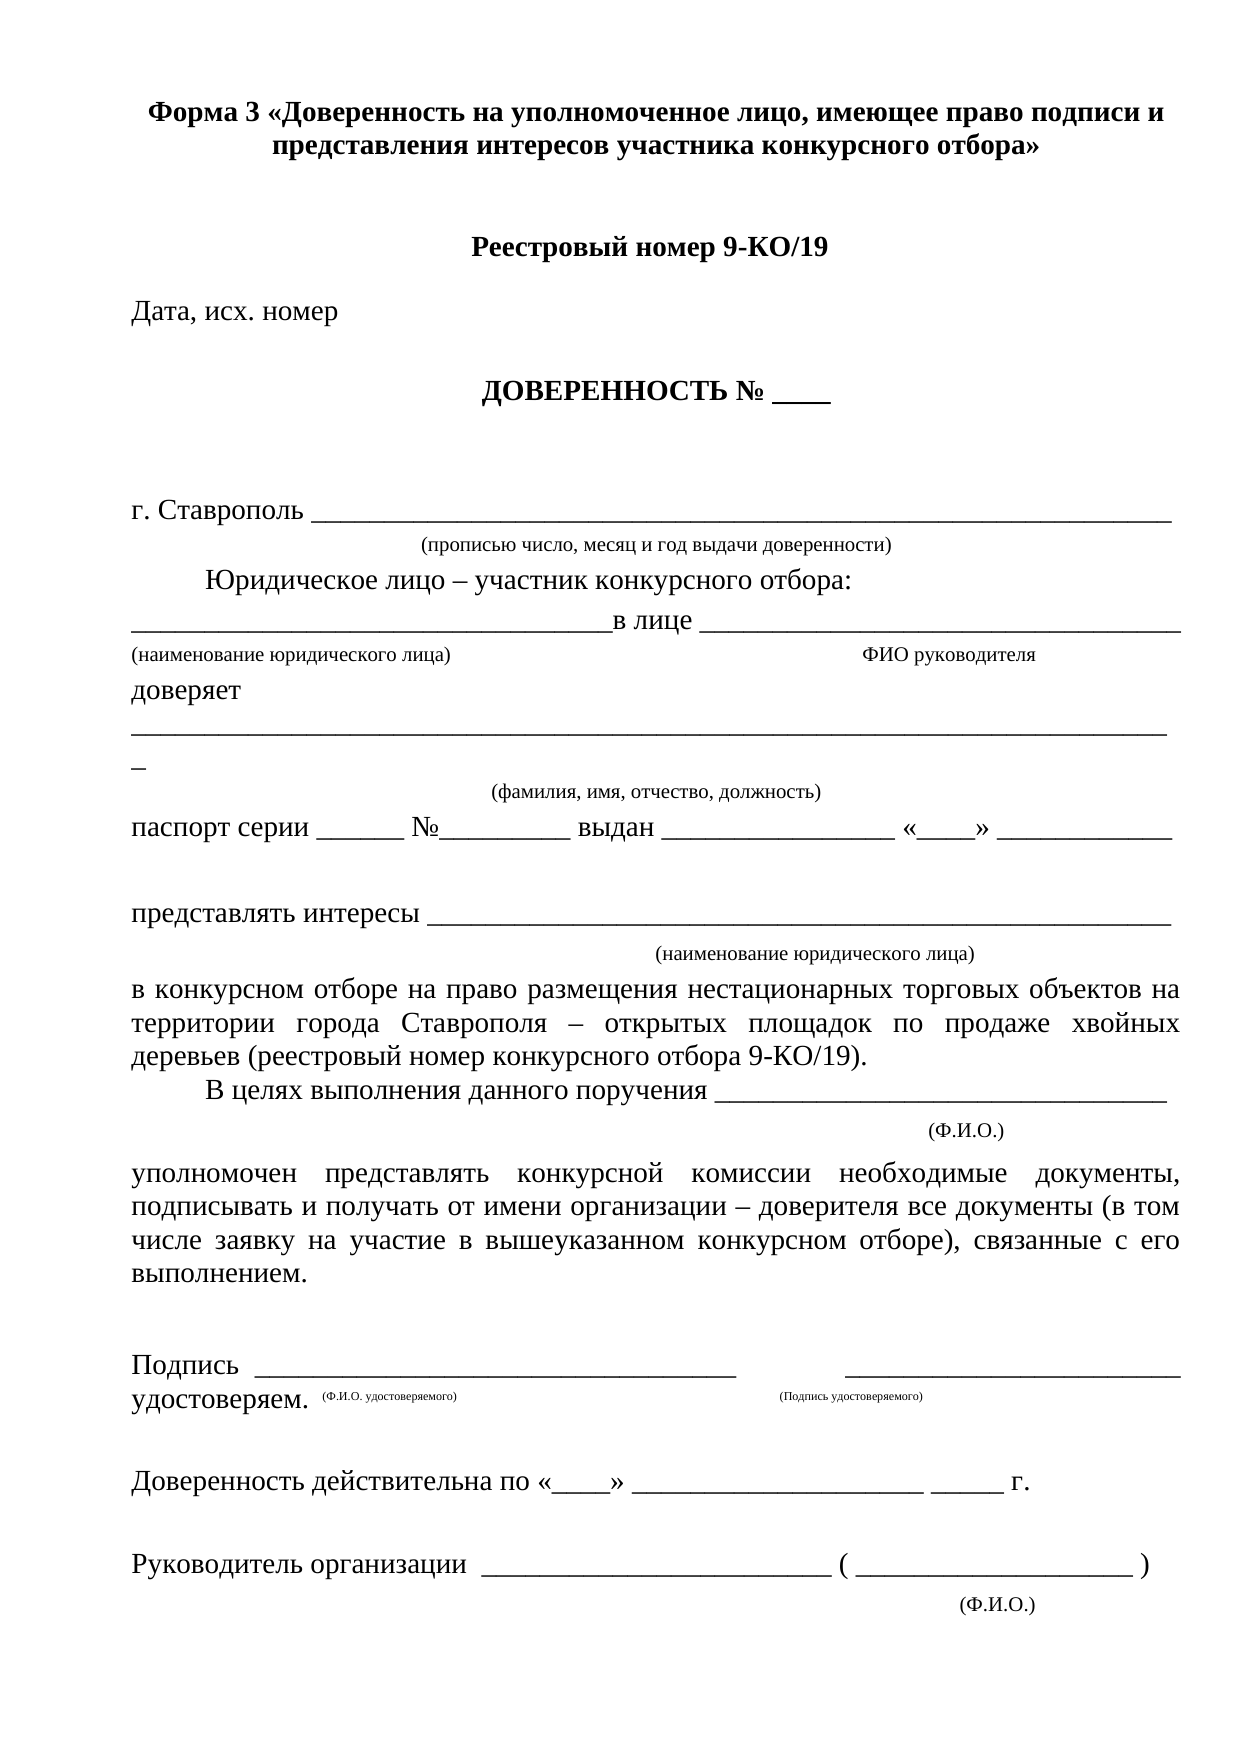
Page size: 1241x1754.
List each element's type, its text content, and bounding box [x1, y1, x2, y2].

text Форма 3 «Доверенность на уполномоченное лицо, имеющее право подписи и представления интересов участника конкурсного отбора» [131, 94, 1181, 161]
text г. Ставрополь ___________________________________________________________ [131, 492, 1181, 526]
text В целях выполнения данного поручения _______________________________ [131, 1072, 1181, 1106]
text (Ф.И.О.) [131, 1592, 1181, 1616]
text (фамилия, имя, отчество, должность) [131, 779, 1181, 803]
text уполномочен представлять конкурсной комиссии необходимые документы, подписывать и получать от имени организации – доверителя все документы (в том числе заявку на участие в вышеуказанном конкурсном отборе), связанные с его выполнением. [131, 1155, 1181, 1289]
text в конкурсном отборе на право размещения нестационарных торговых объектов на территории города Ставрополя – открытых площадок по продаже хвойных деревьев (реестровый номер конкурсного отбора 9-КО/19). [131, 971, 1181, 1072]
text Доверенность действительна по «____» ____________________ _____ г. [131, 1463, 1181, 1497]
text (прописью число, месяц и год выдачи доверенности) [131, 532, 1181, 556]
text _________________________________в лице _________________________________ [131, 602, 1181, 636]
text Дата, исх. номер [131, 293, 1181, 327]
text (наименование юридического лица) ФИО руководителя [131, 642, 1181, 666]
text Юридическое лицо – участник конкурсного отбора: [131, 562, 1181, 596]
text ДОВЕРЕННОСТЬ № ____ [131, 373, 1181, 406]
text (наименование юридического лица) [131, 941, 1181, 965]
text представлять интересы ___________________________________________________ [131, 895, 1181, 929]
text паспорт серии ______ №_________ выдан ________________ «____» ____________ [131, 809, 1181, 843]
text доверяет ________________________________________________________________________ [131, 672, 1181, 773]
text (Ф.И.О.) [131, 1118, 1181, 1142]
subtitle Реестровый номер 9-КО/19 [131, 229, 1168, 263]
text Подпись _________________________________ _______________________ удостоверяем. (Ф.И.О. удостоверяемого) (Подпись удостоверяемого) [131, 1347, 1181, 1414]
text Руководитель организации ________________________ ( ___________________ ) [131, 1546, 1181, 1580]
